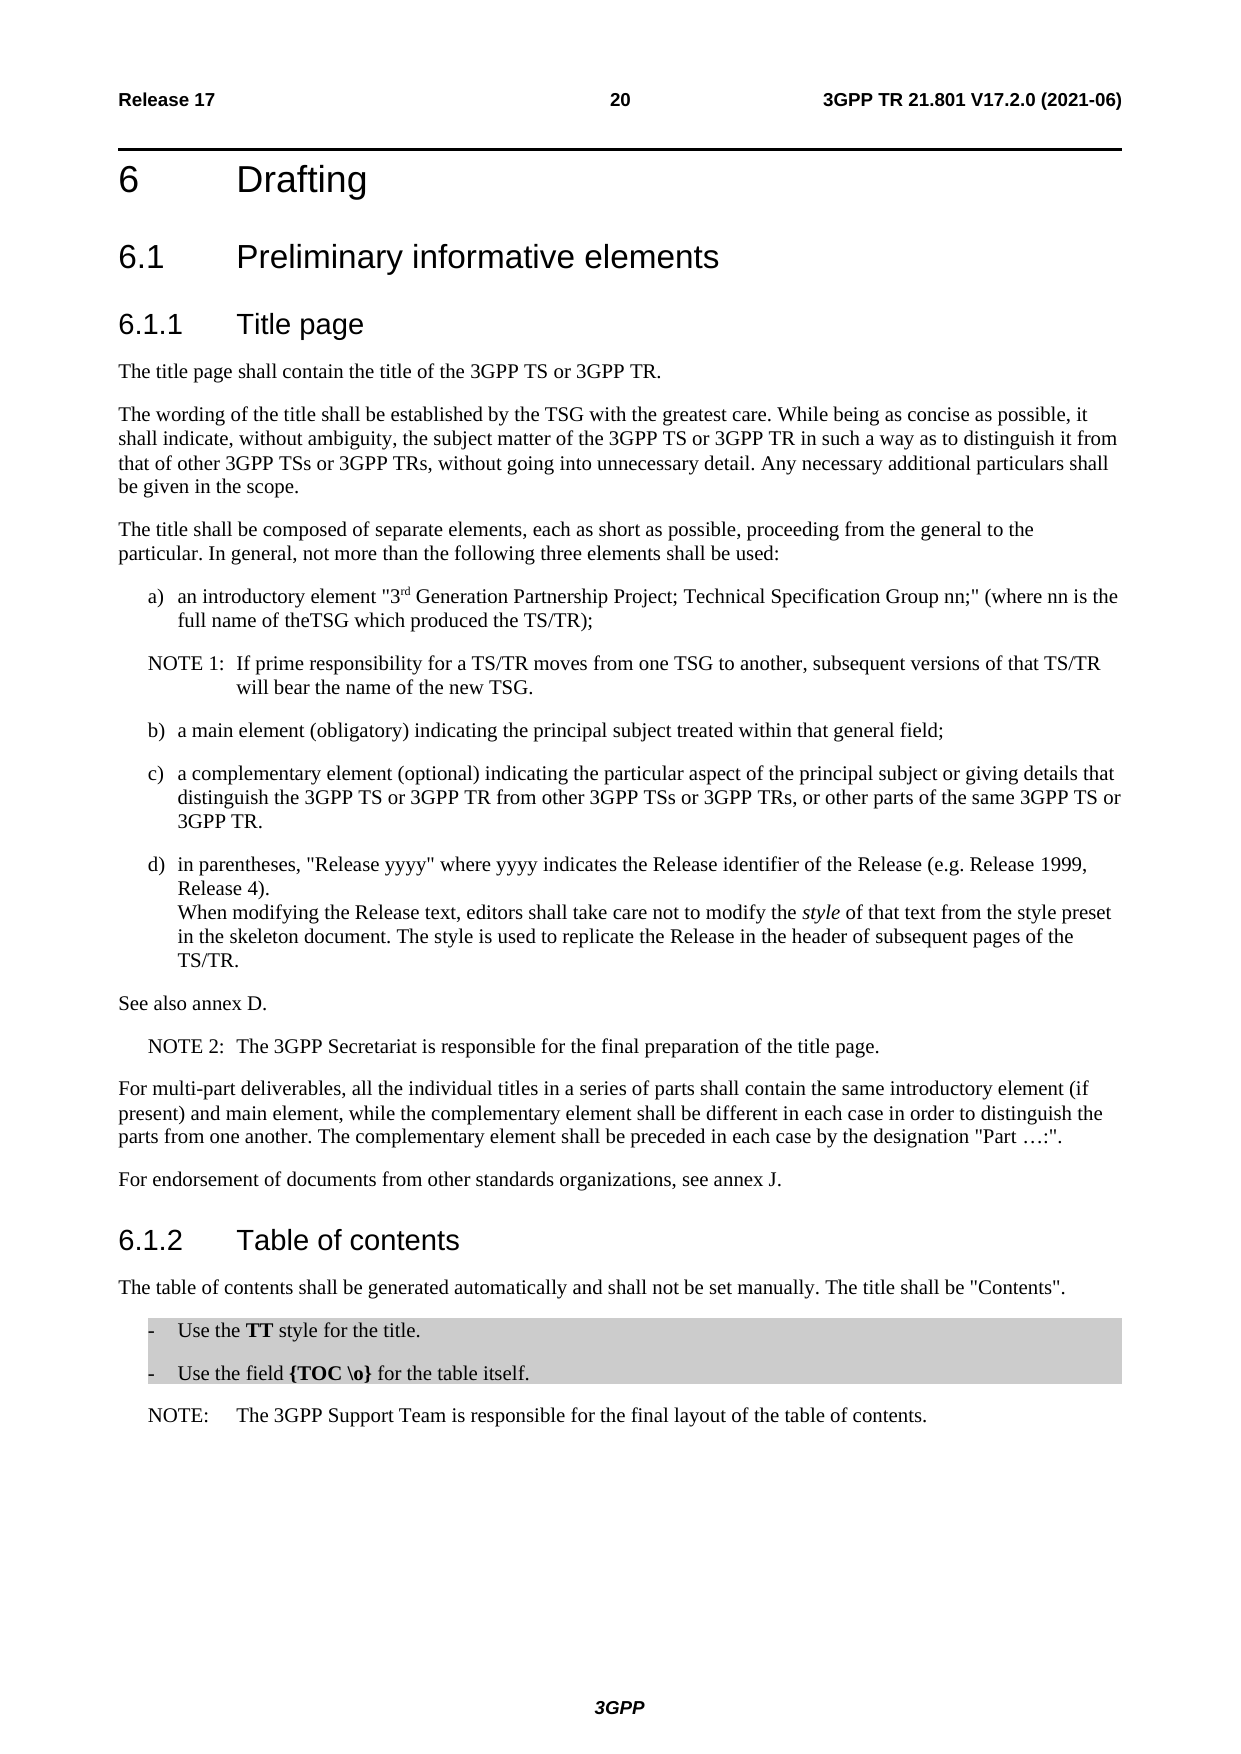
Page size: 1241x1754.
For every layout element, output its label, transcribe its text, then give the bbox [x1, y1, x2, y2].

text b) a main element (obligatory) indicating the principal subject treated within that general field; [148, 718, 1122, 742]
text The table of contents shall be generated automatically and shall not be set manually. The title shall be "Contents". [118, 1275, 1122, 1299]
text - Use the TT style for the title. [148, 1318, 1122, 1342]
text See also annex D. [118, 991, 1122, 1015]
text NOTE 2: The 3GPP Secretariat is responsible for the final preparation of the title page. [148, 1033, 1122, 1058]
subtitle 6.1.1 Title page [118, 307, 1122, 341]
text d) in parentheses, "Release yyyy" where yyyy indicates the Release identifier of the Release (e.g. Release 1999, Release 4). When modifying the Release text, editors shall take care not to modify the style of that text from the style preset in the skeleton document. The style is used to replicate the Release in the header of subsequent pages of the TS/TR. [148, 852, 1122, 972]
text For multi-part deliverables, all the individual titles in a series of parts shall contain the same introductory element (if present) and main element, while the complementary element shall be different in each case in order to distinguish the parts from one another. The complementary element shall be preceded in each case by the designation "Part …:". [118, 1076, 1122, 1148]
text The wording of the title shall be established by the TSG with the greatest care. While being as concise as possible, it shall indicate, without ambiguity, the subject matter of the 3GPP TS or 3GPP TR in such a way as to distinguish it from that of other 3GPP TSs or 3GPP TRs, without going into unnecessary detail. Any necessary additional particulars shall be given in the scope. [118, 402, 1122, 498]
text NOTE: The 3GPP Support Team is responsible for the final layout of the table of contents. [148, 1403, 1122, 1427]
text The title shall be composed of separate elements, each as short as possible, proceeding from the general to the particular. In general, not more than the following three elements shall be used: [118, 517, 1122, 565]
text The title page shall contain the title of the 3GPP TS or 3GPP TR. [118, 359, 1122, 383]
subtitle 6 Drafting [118, 151, 1122, 200]
text For endorsement of documents from other standards organizations, see annex J. [118, 1167, 1122, 1191]
subtitle 6.1.2 Table of contents [118, 1223, 1122, 1256]
text c) a complementary element (optional) indicating the particular aspect of the principal subject or giving details that distinguish the 3GPP TS or 3GPP TR from other 3GPP TSs or 3GPP TRs, or other parts of the same 3GPP TS or 3GPP TR. [148, 761, 1122, 833]
subtitle 6.1 Preliminary informative elements [118, 237, 1122, 276]
text - Use the field {TOC \o} for the table itself. [148, 1361, 1122, 1384]
text a) an introductory element "3rd Generation Partnership Project; Technical Specification Group nn;" (where nn is the full name of theTSG which produced the TS/TR); [148, 584, 1122, 632]
text NOTE 1: If prime responsibility for a TS/TR moves from one TSG to another, subsequent versions of that TS/TR will bear the name of the new TSG. [148, 651, 1122, 699]
